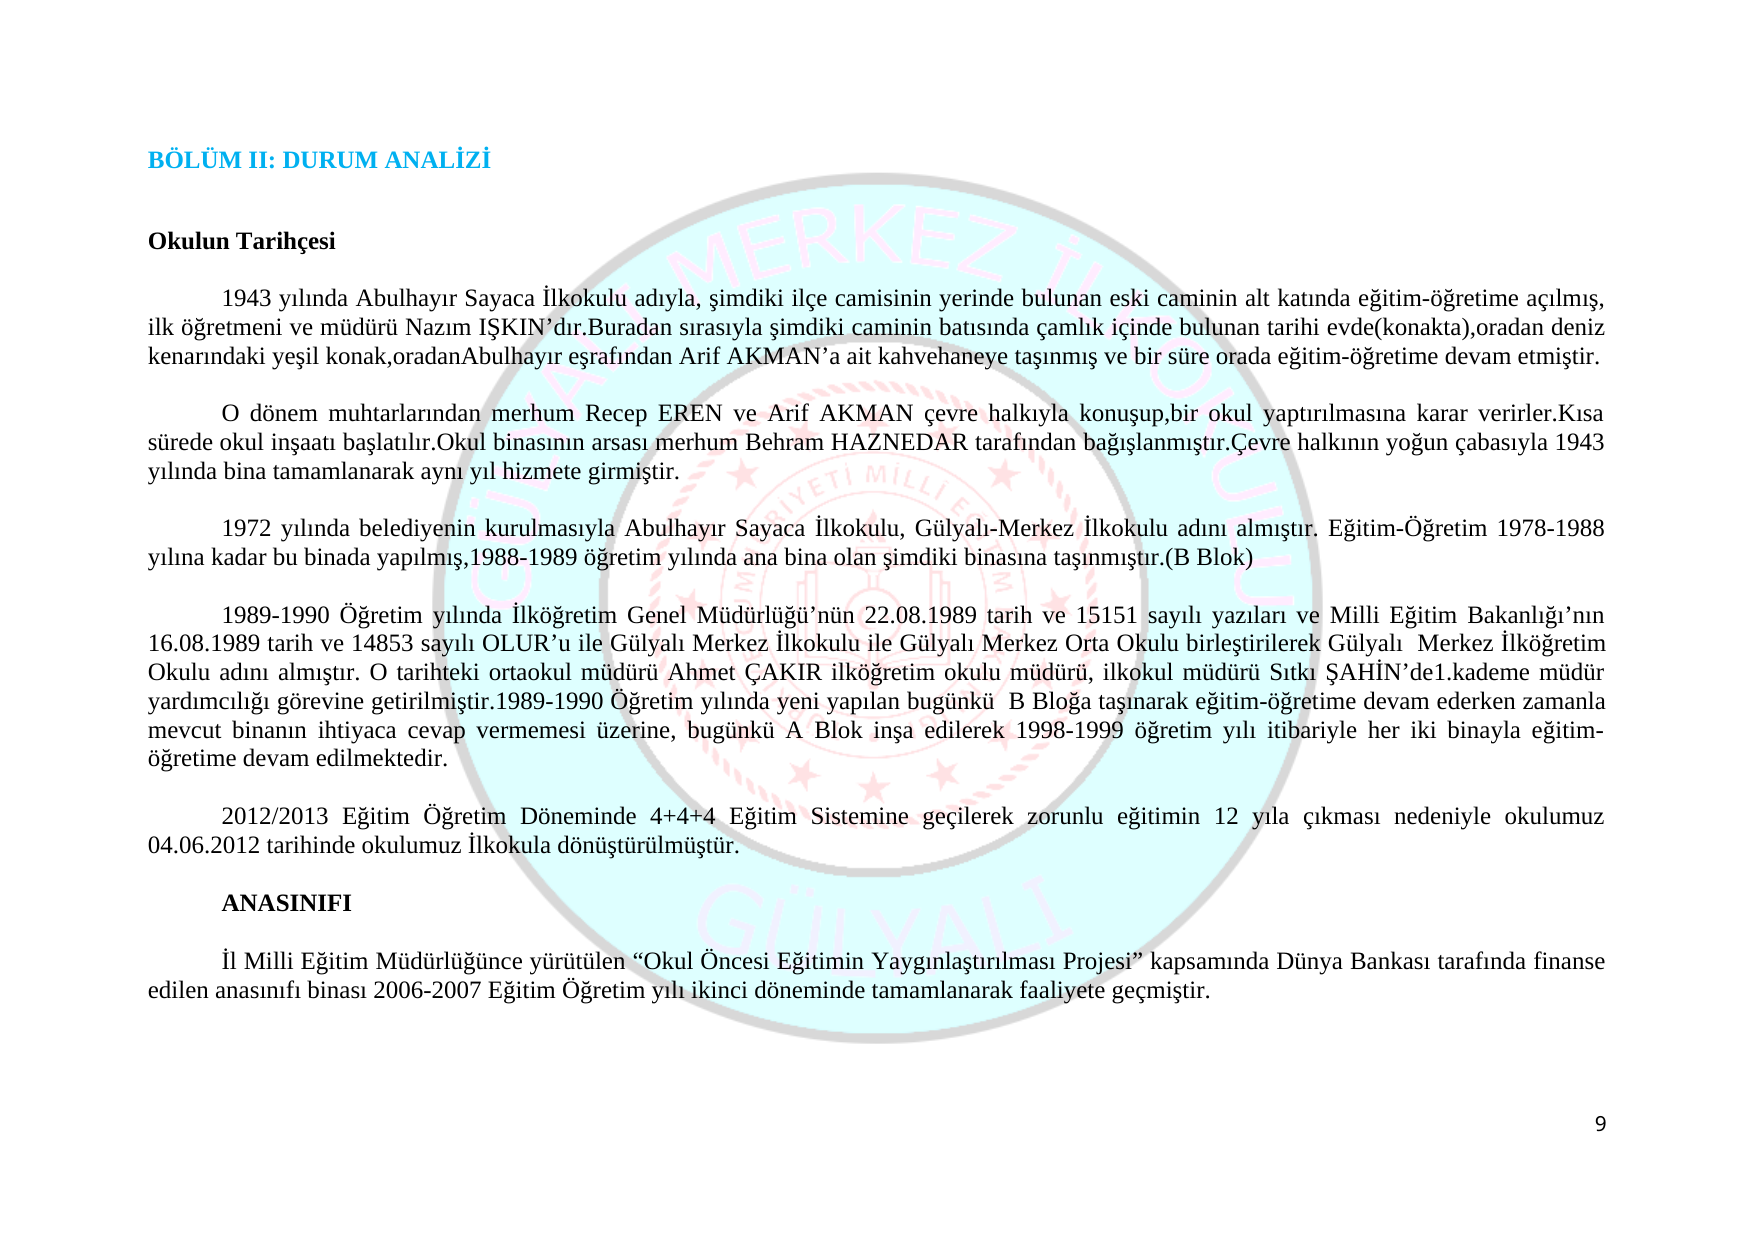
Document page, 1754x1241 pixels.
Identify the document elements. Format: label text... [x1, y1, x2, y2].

text İl Milli Eğitim Müdürlüğünce yürütülen “Okul Öncesi Eğitimin Yaygınlaştırılması Projesi” kapsamında Dünya Bankası tarafında finanse edilen anasınıfı binası 2006-2007 Eğitim Öğretim yılı ikinci döneminde tamamlanarak faaliyete geçmiştir. [148, 946, 1606, 1003]
text Okulun Tarihçesi [148, 226, 1606, 255]
text 1972 yılında belediyenin kurulmasıyla Abulhayır Sayaca İlkokulu, Gülyalı-Merkez İlkokulu adını almıştır. Eğitim-Öğretim 1978-1988 yılına kadar bu binada yapılmış,1988-1989 öğretim yılında ana bina olan şimdiki binasına taşınmıştır.(B Blok) [148, 485, 1606, 571]
subtitle BÖLÜM II: DURUM ANALİZİ [148, 145, 1606, 174]
text 1989-1990 Öğretim yılında İlköğretim Genel Müdürlüğü’nün 22.08.1989 tarih ve 15151 sayılı yazıları ve Milli Eğitim Bakanlığı’nın 16.08.1989 tarih ve 14853 sayılı OLUR’u ile Gülyalı Merkez İlkokulu ile Gülyalı Merkez Orta Okulu birleştirilerek Gülyalı Merkez İlköğretim Okulu adını almıştır. O tarihteki ortaokul müdürü Ahmet ÇAKIR ilköğretim okulu müdürü, ilkokul müdürü Sıtkı ŞAHİN’de1.kademe müdür yardımcılığı görevine getirilmiştir.1989-1990 Öğretim yılında yeni yapılan bugünkü B Bloğa taşınarak eğitim-öğretime devam ederken zamanla mevcut binanın ihtiyaca cevap vermemesi üzerine, bugünkü A Blok inşa edilerek 1998-1999 öğretim yılı itibariyle her iki binayla eğitim-öğretime devam edilmektedir. [148, 571, 1606, 772]
text O dönem muhtarlarından merhum Recep EREN ve Arif AKMAN çevre halkıyla konuşup,bir okul yaptırılmasına karar verirler.Kısa sürede okul inşaatı başlatılır.Okul binasının arsası merhum Behram HAZNEDAR tarafından bağışlanmıştır.Çevre halkının yoğun çabasıyla 1943 yılında bina tamamlanarak aynı yıl hizmete girmiştir. [148, 370, 1606, 485]
text 1943 yılında Abulhayır Sayaca İlkokulu adıyla, şimdiki ilçe camisinin yerinde bulunan eski caminin alt katında eğitim-öğretime açılmış, ilk öğretmeni ve müdürü Nazım IŞKIN’dır.Buradan sırasıyla şimdiki caminin batısında çamlık içinde bulunan tarihi evde(konakta),oradan deniz kenarındaki yeşil konak,oradanAbulhayır eşrafından Arif AKMAN’a ait kahvehaneye taşınmış ve bir süre orada eğitim-öğretime devam etmiştir. [148, 283, 1606, 370]
text ANASINIFI [148, 888, 1606, 917]
text 2012/2013 Eğitim Öğretim Döneminde 4+4+4 Eğitim Sistemine geçilerek zorunlu eğitimin 12 yıla çıkması nedeniyle okulumuz 04.06.2012 tarihinde okulumuz İlkokula dönüştürülmüştür. [148, 801, 1606, 859]
